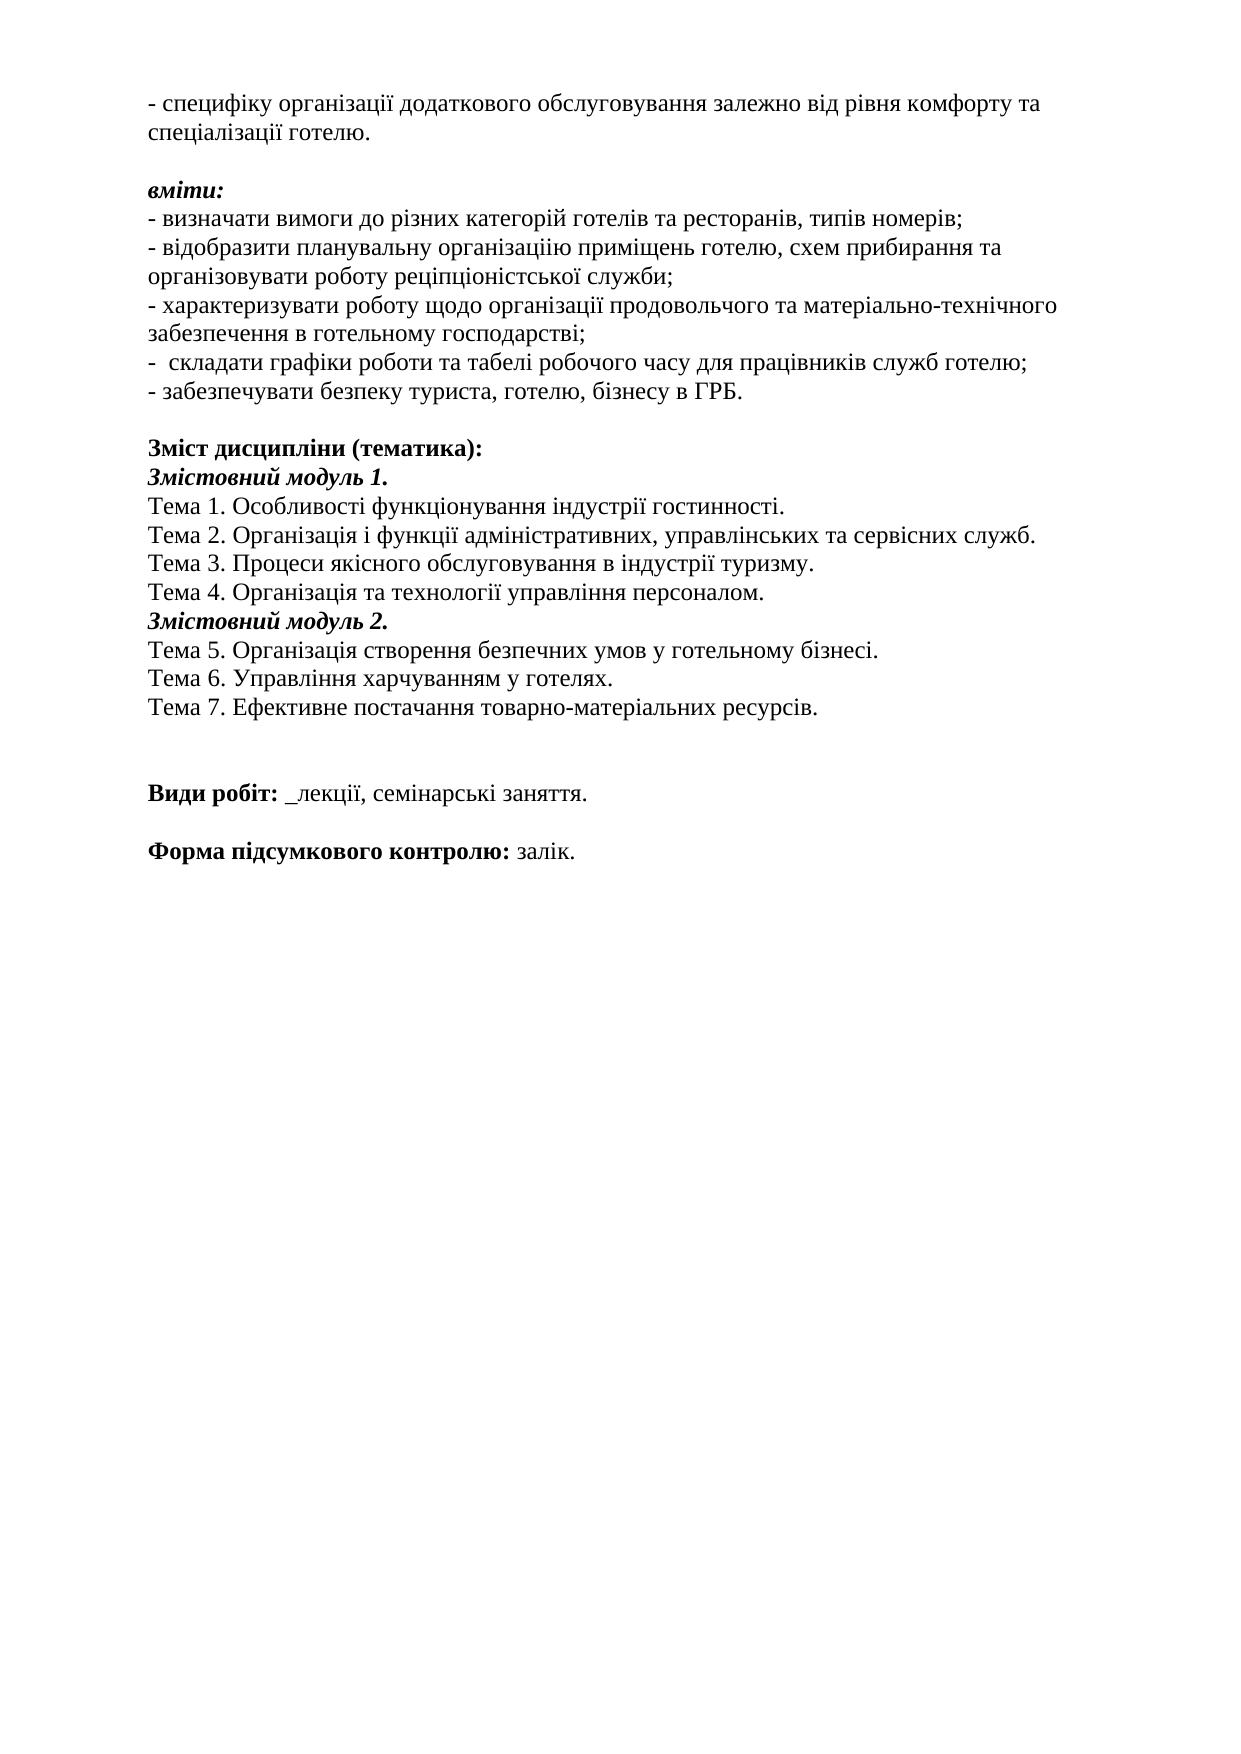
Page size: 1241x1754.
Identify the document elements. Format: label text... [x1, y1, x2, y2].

text Тема 7. Ефективне постачання товарно-матеріальних ресурсів. [148, 692, 1152, 721]
text - визначати вимоги до різних категорій готелів та ресторанів, типів номерів; [148, 203, 1152, 232]
text - характеризувати роботу щодо організації продовольчого та матеріально-технічного забезпечення в готельному господарстві; [148, 290, 1152, 347]
text - відобразити планувальну організаціію приміщень готелю, схем прибирання та організовувати роботу реціпціоністської служби; [148, 232, 1152, 290]
text - специфіку організації додаткового обслуговування залежно від рівня комфорту та спеціалізації готелю. [148, 88, 1152, 146]
text Тема 4. Організація та технології управління персоналом. [148, 577, 1152, 606]
text Зміст дисципліни (тематика): [148, 433, 1152, 462]
text вміти: [148, 175, 1152, 203]
text - забезпечувати безпеку туриста, готелю, бізнесу в ГРБ. [148, 376, 1152, 405]
text Види робіт: _лекції, семінарські заняття. [148, 778, 1152, 807]
text Тема 6. Управління харчуванням у готелях. [148, 663, 1152, 692]
text - складати графіки роботи та табелі робочого часу для працівників служб готелю; [148, 347, 1152, 376]
text Форма підсумкового контролю: залік. [148, 836, 1152, 865]
text Тема 3. Процеси якісного обслуговування в індустрії туризму. [148, 548, 1152, 577]
text Змістовний модуль 1. [148, 462, 1152, 491]
text Змістовний модуль 2. [148, 606, 1152, 635]
text Тема 5. Організація створення безпечних умов у готельному бізнесі. [148, 635, 1152, 663]
text Тема 2. Організація і функції адміністративних, управлінських та сервісних служб. [148, 520, 1152, 548]
text Тема 1. Особливості функціонування індустрії гостинності. [148, 491, 1152, 520]
